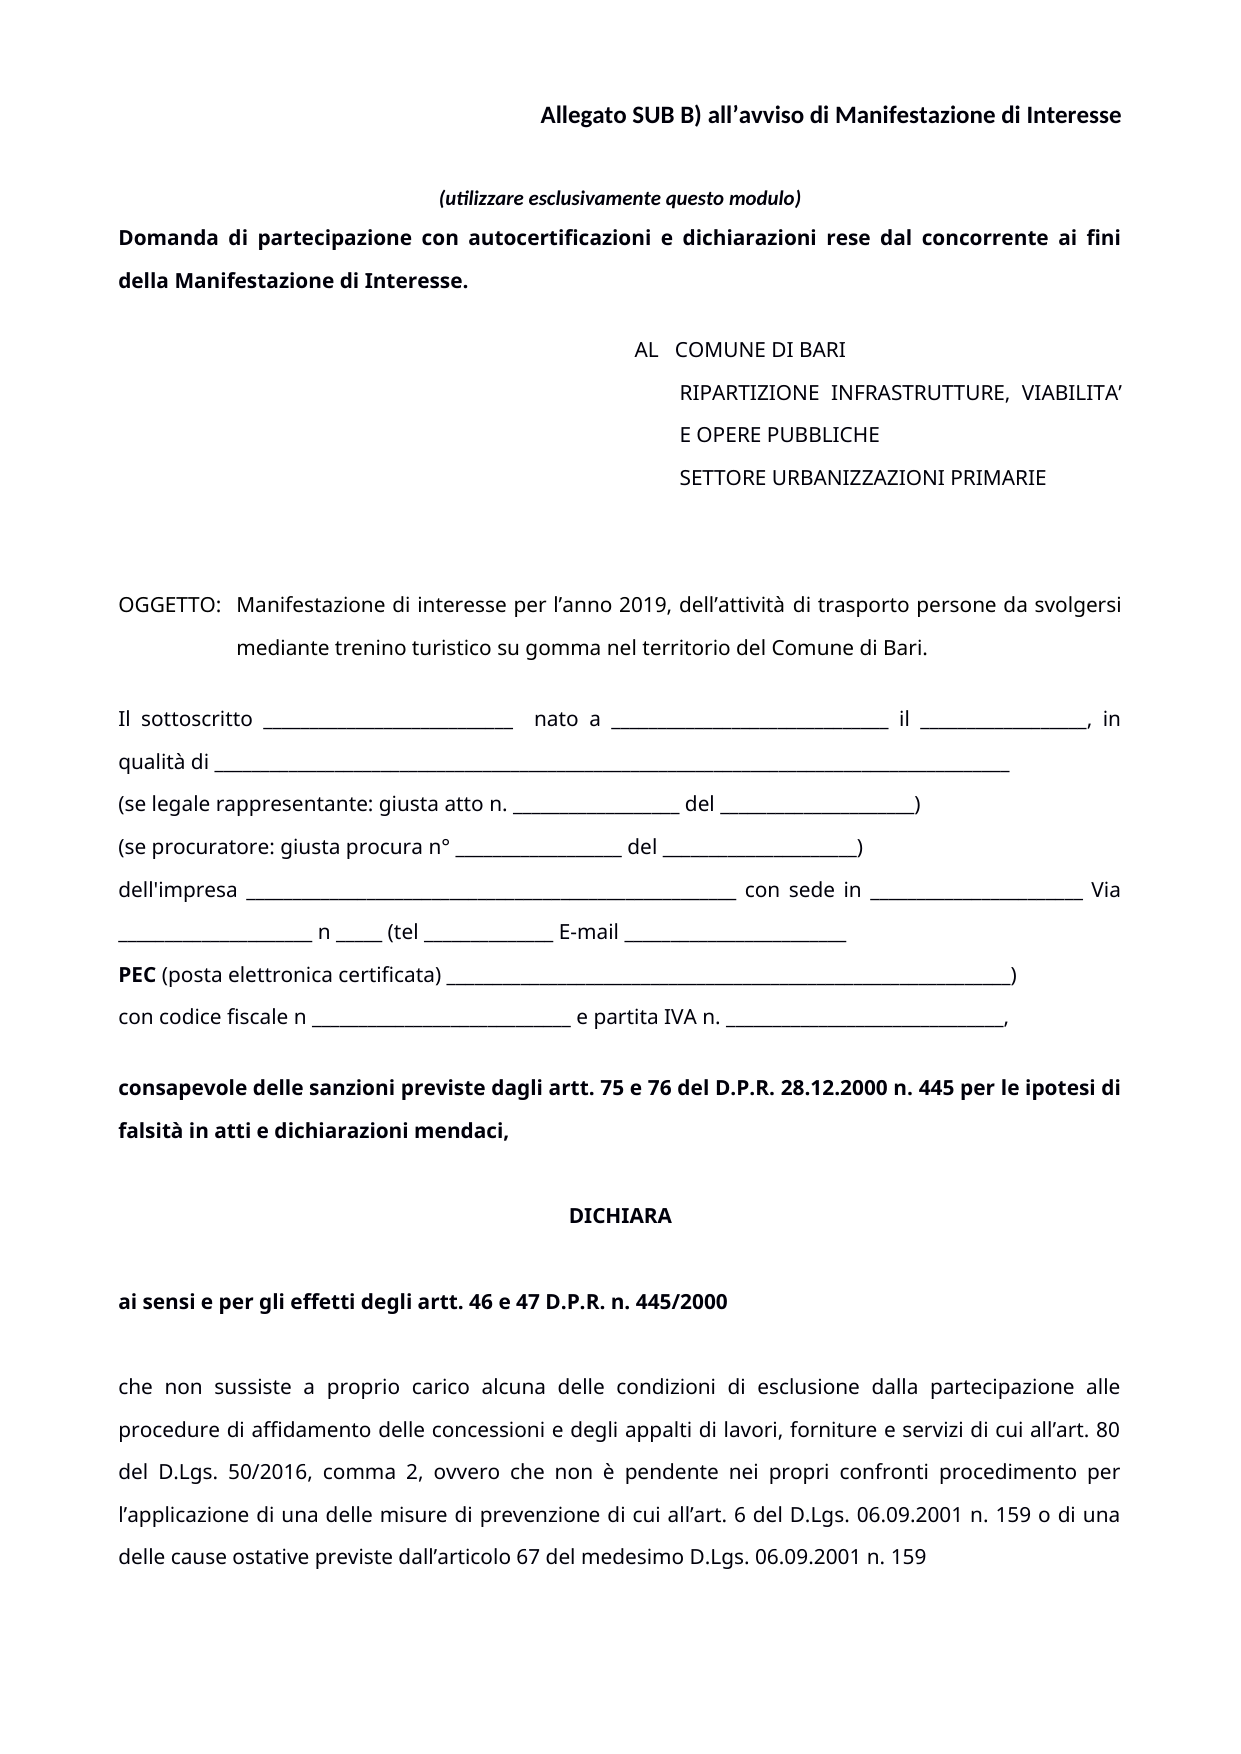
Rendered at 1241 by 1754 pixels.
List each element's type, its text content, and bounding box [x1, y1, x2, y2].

text consapevole delle sanzioni previste dagli artt. 75 e 76 del D.P.R. 28.12.2000 n. 445 per le ipotesi di falsità in atti e dichiarazioni mendaci, [118, 1073, 1122, 1144]
text (se procuratore: giusta procura n° __________________ del _____________________) [118, 832, 1122, 861]
text ai sensi e per gli effetti degli artt. 46 e 47 D.P.R. n. 445/2000 [118, 1287, 1122, 1315]
text (se legale rappresentante: giusta atto n. __________________ del _____________________) [118, 789, 1122, 818]
text OGGETTO: Manifestazione di interesse per l’anno 2019, dell’attività di trasporto persone da svolgersi mediante trenino turistico su gomma nel territorio del Comune di Bari. [118, 591, 1122, 662]
text DICHIARA [118, 1202, 1122, 1230]
text Allegato SUB B) all’avviso di Manifestazione di Interesse [413, 99, 1122, 130]
text Il sottoscritto ___________________________ nato a ______________________________ il __________________, in qualità di ______________________________________________________________________________________ [118, 704, 1122, 775]
text che non sussiste a proprio carico alcuna delle condizioni di esclusione dalla partecipazione alle procedure di affidamento delle concessioni e degli appalti di lavori, forniture e servizi di cui all’art. 80 del D.Lgs. 50/2016, comma 2, ovvero che non è pendente nei propri confronti procedimento per l’applicazione di una delle misure di prevenzione di cui all’art. 6 del D.Lgs. 06.09.2001 n. 159 o di una delle cause ostative previste dall’articolo 67 del medesimo D.Lgs. 06.09.2001 n. 159 [118, 1372, 1122, 1571]
text dell'impresa _____________________________________________________ con sede in _______________________ Via _____________________ n _____ (tel ______________ E-mail ________________________ [118, 875, 1122, 946]
text RIPARTIZIONE INFRASTRUTTURE, VIABILITA’ E OPERE PUBBLICHE [650, 378, 1122, 449]
text PEC (posta elettronica certificata) _____________________________________________________________) [118, 960, 1122, 988]
text con codice fiscale n ____________________________ e partita IVA n. ______________________________, [118, 1002, 1122, 1031]
text Domanda di partecipazione con autocertificazioni e dichiarazioni rese dal concorrente ai fini della Manifestazione di Interesse. [118, 223, 1122, 294]
text (utilizzare esclusivamente questo modulo) [118, 185, 1122, 210]
text SETTORE URBANIZZAZIONI PRIMARIE [650, 463, 1122, 491]
text AL COMUNE DI BARI [561, 335, 1122, 363]
